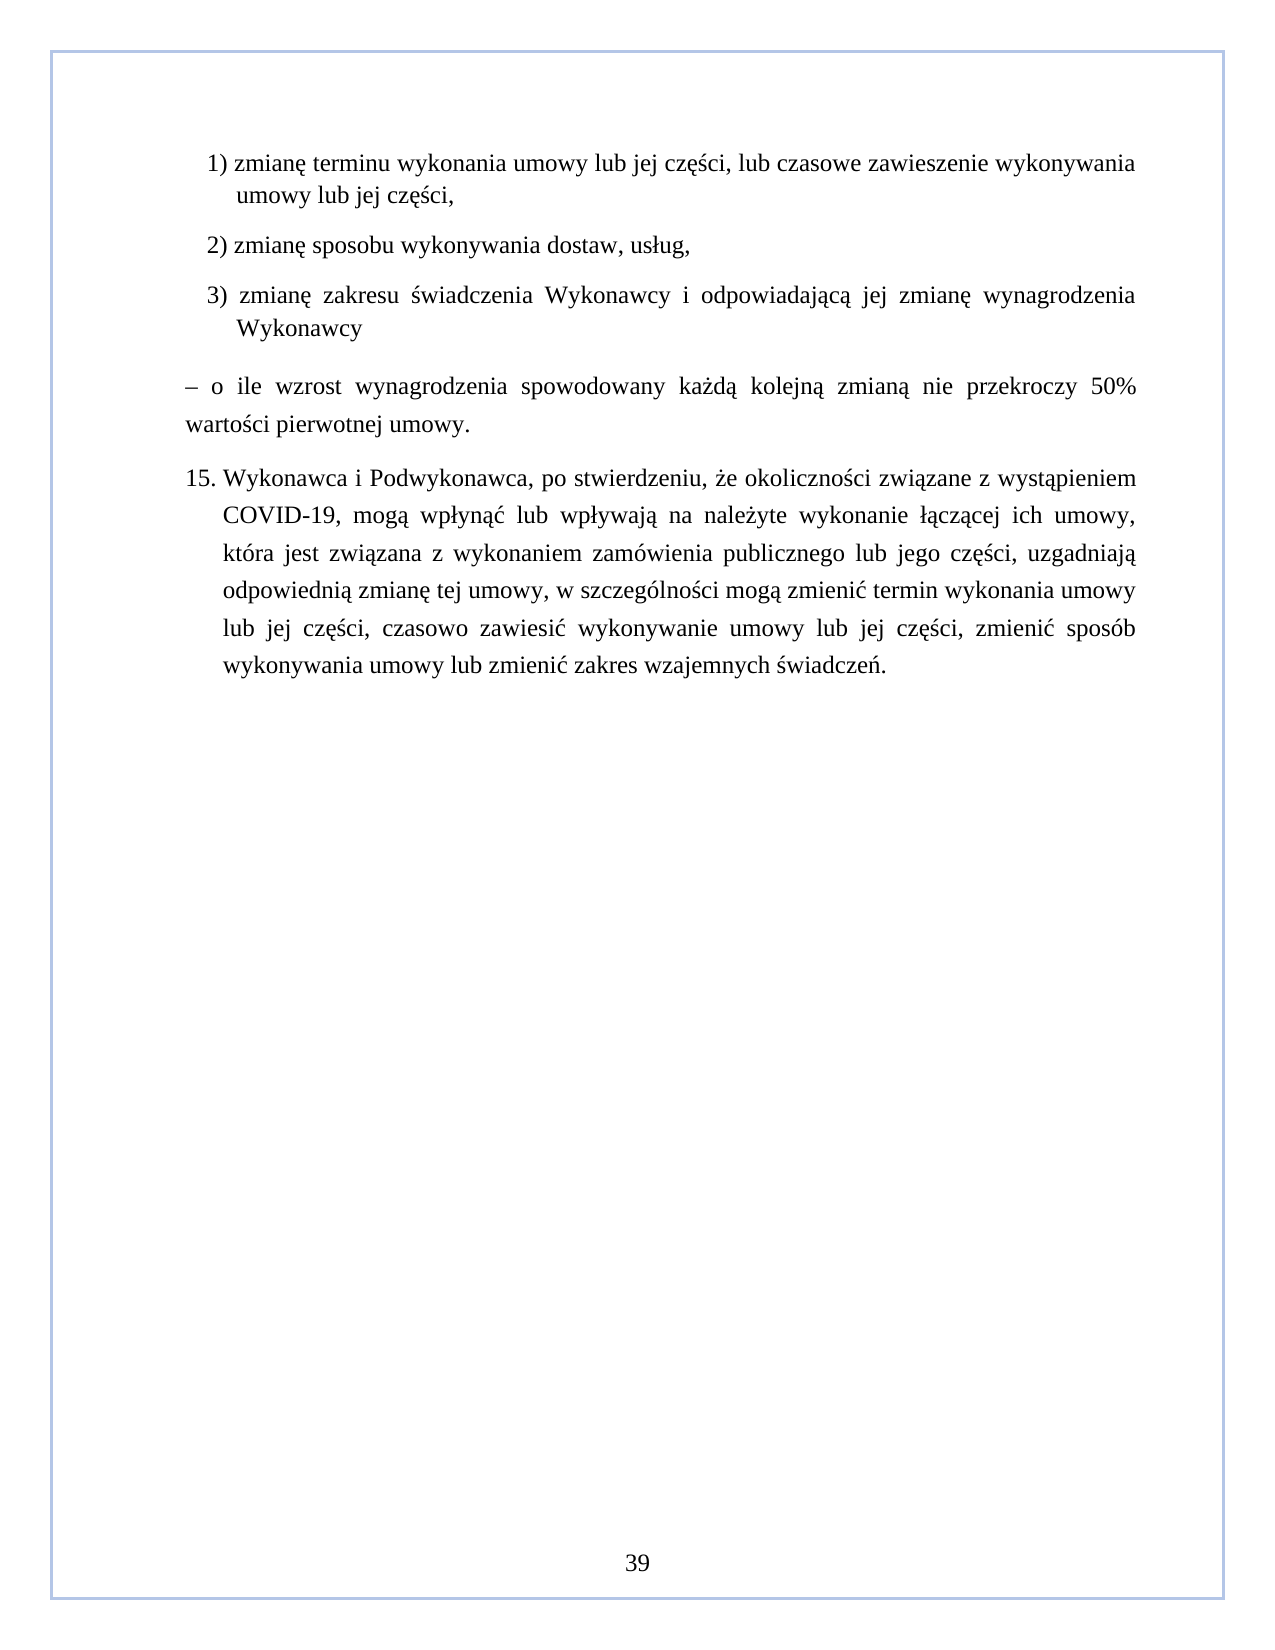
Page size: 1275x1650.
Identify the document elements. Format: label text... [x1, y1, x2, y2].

text 3) zmianę zakresu świadczenia Wykonawcy i odpowiadającą jej zmianę wynagrodzenia Wykonawcy [207, 280, 1137, 342]
text 1) zmianę terminu wykonania umowy lub jej części, lub czasowe zawieszenie wykonywania umowy lub jej części, [207, 148, 1137, 209]
text – o ile wzrost wynagrodzenia spowodowany każdą kolejną zmianą nie przekroczy 50% wartości pierwotnej umowy. [185, 363, 1137, 438]
text 2) zmianę sposobu wykonywania dostaw, usług, [207, 230, 1137, 259]
list Wykonawca i Podwykonawca, po stwierdzeniu, że okoliczności związane z wystąpieniem COVID-19, mogą wpłynąć lub wpływają na należyte wykonanie łączącej ich umowy, która jest związana z wykonaniem zamówienia publicznego lub jego części, uzgadniają odpowiednią zmianę tej umowy, w szczególności mogą zmienić termin wykonania umowy lub jej części, czasowo zawiesić wykonywanie umowy lub jej części, zmienić sposób wykonywania umowy lub zmienić zakres wzajemnych świadczeń. [185, 454, 1137, 679]
